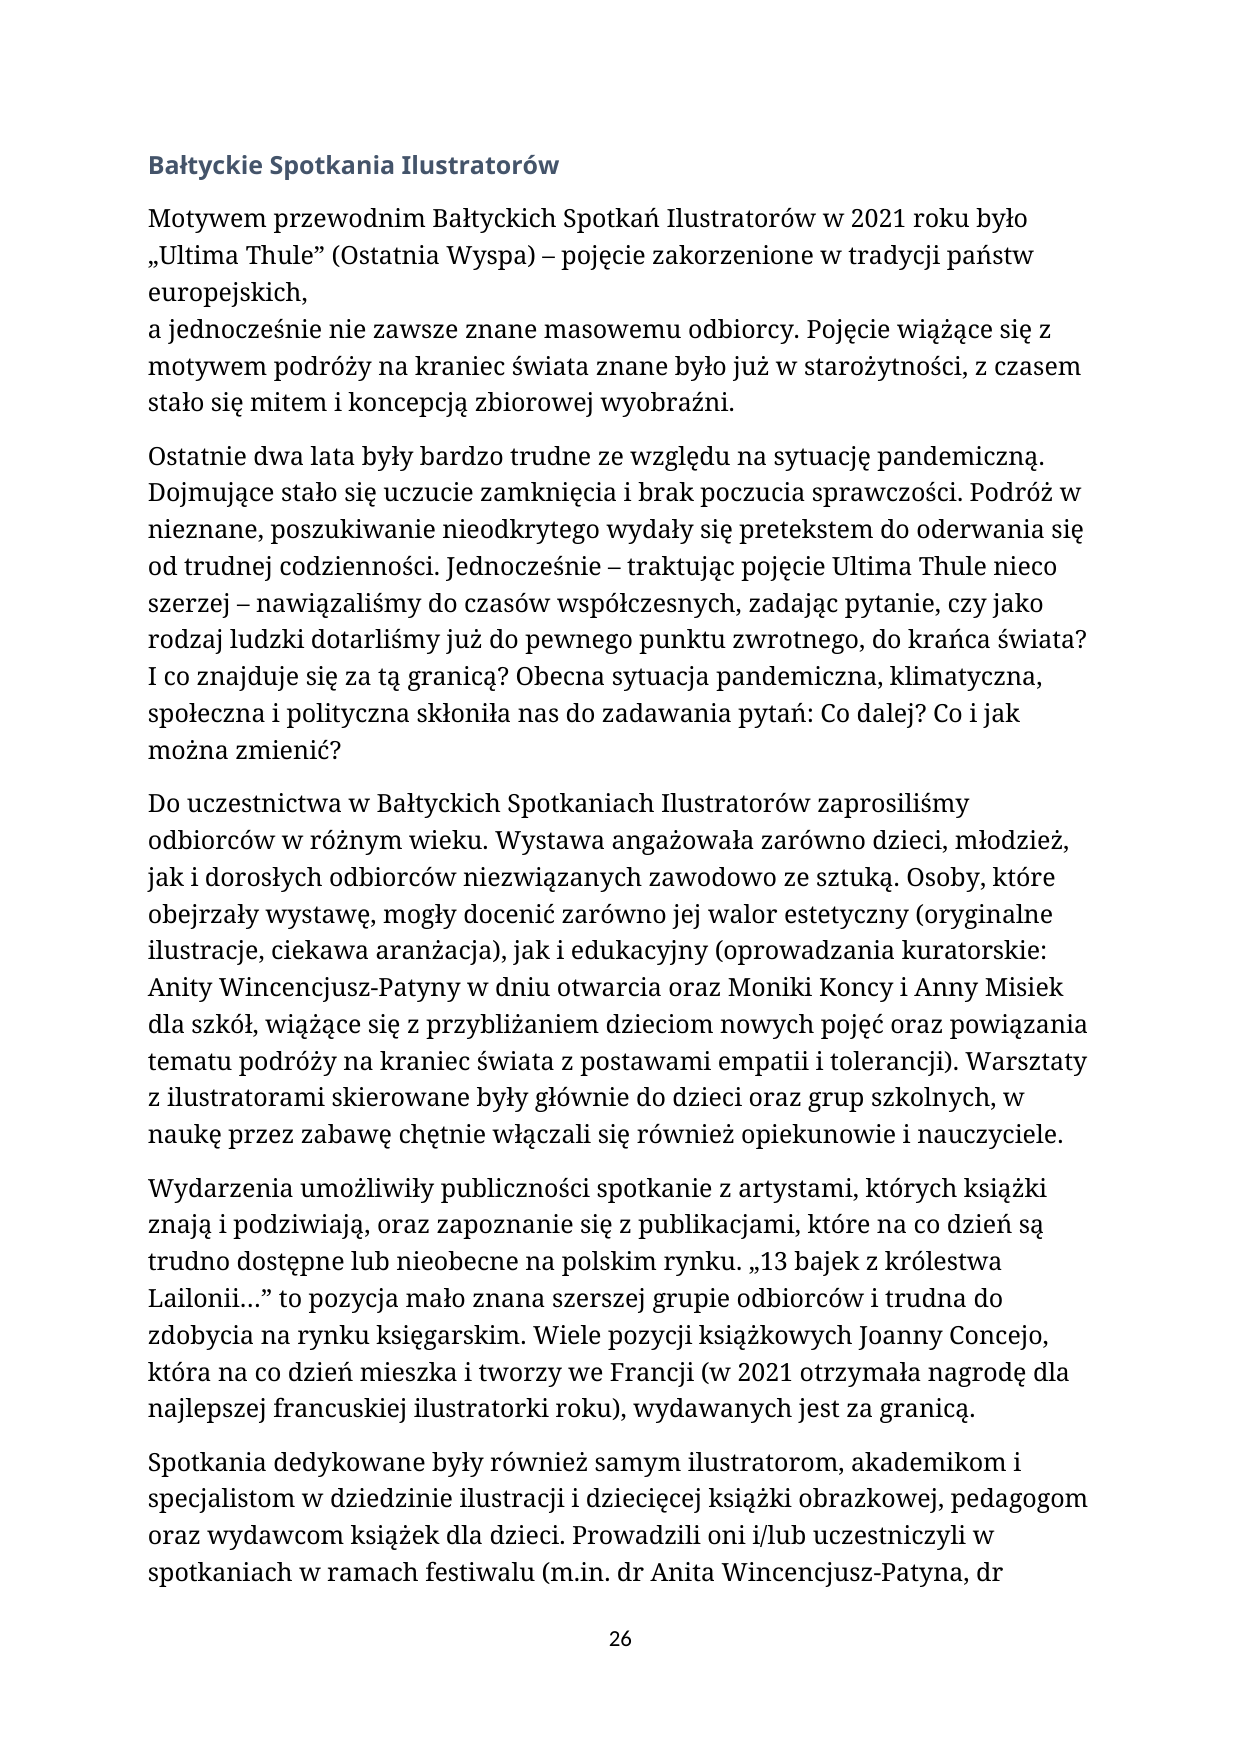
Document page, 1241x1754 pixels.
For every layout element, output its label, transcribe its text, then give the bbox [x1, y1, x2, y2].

text Do uczestnictwa w Bałtyckich Spotkaniach Ilustratorów zaprosiliśmy odbiorców w różnym wieku. Wystawa angażowała zarówno dzieci, młodzież, jak i dorosłych odbiorców niezwiązanych zawodowo ze sztuką. Osoby, które obejrzały wystawę, mogły docenić zarówno jej walor estetyczny (oryginalne ilustracje, ciekawa aranżacja), jak i edukacyjny (oprowadzania kuratorskie: Anity Wincencjusz-Patyny w dniu otwarcia oraz Moniki Koncy i Anny Misiek dla szkół, wiążące się z przybliżaniem dzieciom nowych pojęć oraz powiązania tematu podróży na kraniec świata z postawami empatii i tolerancji). Warsztaty z ilustratorami skierowane były głównie do dzieci oraz grup szkolnych, w naukę przez zabawę chętnie włączali się również opiekunowie i nauczyciele. [148, 786, 1093, 1151]
text Wydarzenia umożliwiły publiczności spotkanie z artystami, których książki znają i podziwiają, oraz zapoznanie się z publikacjami, które na co dzień są trudno dostępne lub nieobecne na polskim rynku. „13 bajek z królestwa Lailonii…” to pozycja mało znana szerszej grupie odbiorców i trudna do zdobycia na rynku księgarskim. Wiele pozycji książkowych Joanny Concejo, która na co dzień mieszka i tworzy we Francji (w 2021 otrzymała nagrodę dla najlepszej francuskiej ilustratorki roku), wydawanych jest za granicą. [148, 1170, 1093, 1425]
text Ostatnie dwa lata były bardzo trudne ze względu na sytuację pandemiczną. Dojmujące stało się uczucie zamknięcia i brak poczucia sprawczości. Podróż w nieznane, poszukiwanie nieodkrytego wydały się pretekstem do oderwania się od trudnej codzienności. Jednocześnie – traktując pojęcie Ultima Thule nieco szerzej – nawiązaliśmy do czasów współczesnych, zadając pytanie, czy jako rodzaj ludzki dotarliśmy już do pewnego punktu zwrotnego, do krańca świata? I co znajduje się za tą granicą? Obecna sytuacja pandemiczna, klimatyczna, społeczna i polityczna skłoniła nas do zadawania pytań: Co dalej? Co i jak można zmienić? [148, 438, 1093, 767]
text Bałtyckie Spotkania Ilustratorów [148, 148, 1093, 182]
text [148, 1444, 1093, 1589]
text Motywem przewodnim Bałtyckich Spotkań Ilustratorów w 2021 roku było „Ultima Thule” (Ostatnia Wyspa) – pojęcie zakorzenione w tradycji państw europejskich, a jednocześnie nie zawsze znane masowemu odbiorcy. Pojęcie wiążące się z motywem podróży na kraniec świata znane było już w starożytności, z czasem stało się mitem i koncepcją zbiorowej wyobraźni. [148, 201, 1093, 419]
